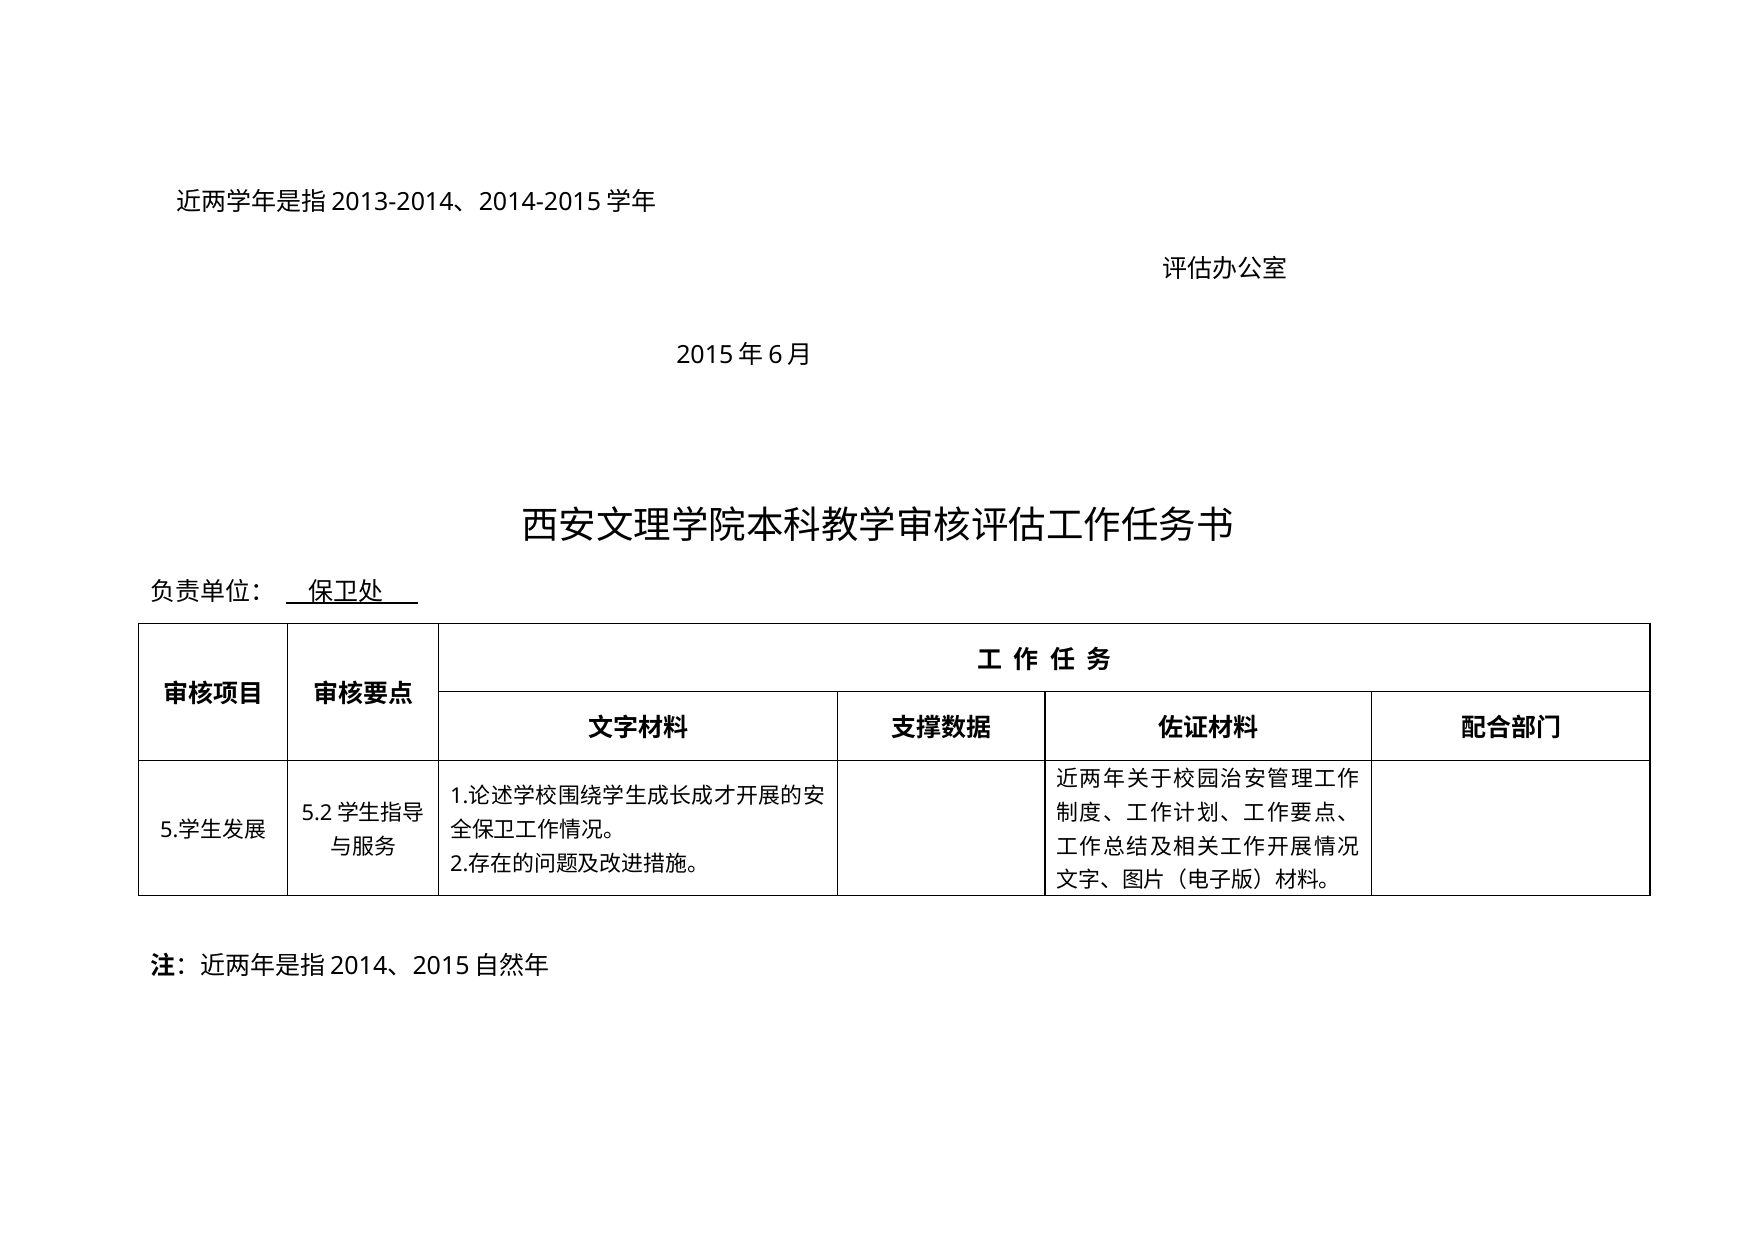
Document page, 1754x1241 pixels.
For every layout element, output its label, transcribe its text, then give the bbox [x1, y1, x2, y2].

table_header 工 作 任 务 [439, 624, 1649, 691]
table_cell 5.2学生指导与服务 [288, 761, 438, 895]
table_cell 文字材料 [439, 692, 837, 759]
text 负责单位： 保卫处 [150, 556, 1604, 623]
table_cell 支撑数据 [838, 692, 1044, 759]
table_header 审核项目 [139, 624, 287, 759]
table_cell [838, 761, 1044, 895]
text 西安文理学院本科教学审核评估工作任务书 [150, 488, 1604, 556]
table_cell 佐证材料 [1046, 692, 1371, 759]
text 2015年6月 [150, 318, 1554, 386]
table_cell 配合部门 [1372, 692, 1649, 759]
text 近两学年是指2013-2014、2014-2015学年 [150, 166, 1604, 233]
table_cell 1.论述学校围绕学生成长成才开展的安全保卫工作情况。 2.存在的问题及改进措施。 [439, 761, 837, 895]
table_header 审核要点 [288, 624, 438, 759]
text 注：近两年是指2014、2015自然年 [150, 930, 1604, 997]
text 评估办公室 [150, 233, 1554, 300]
table_cell 近两年关于校园治安管理工作制度、工作计划、工作要点、工作总结及相关工作开展情况文字、图片（电子版）材料。 [1046, 761, 1371, 895]
table_cell [1372, 761, 1649, 895]
table_cell 5.学生发展 [139, 761, 287, 895]
